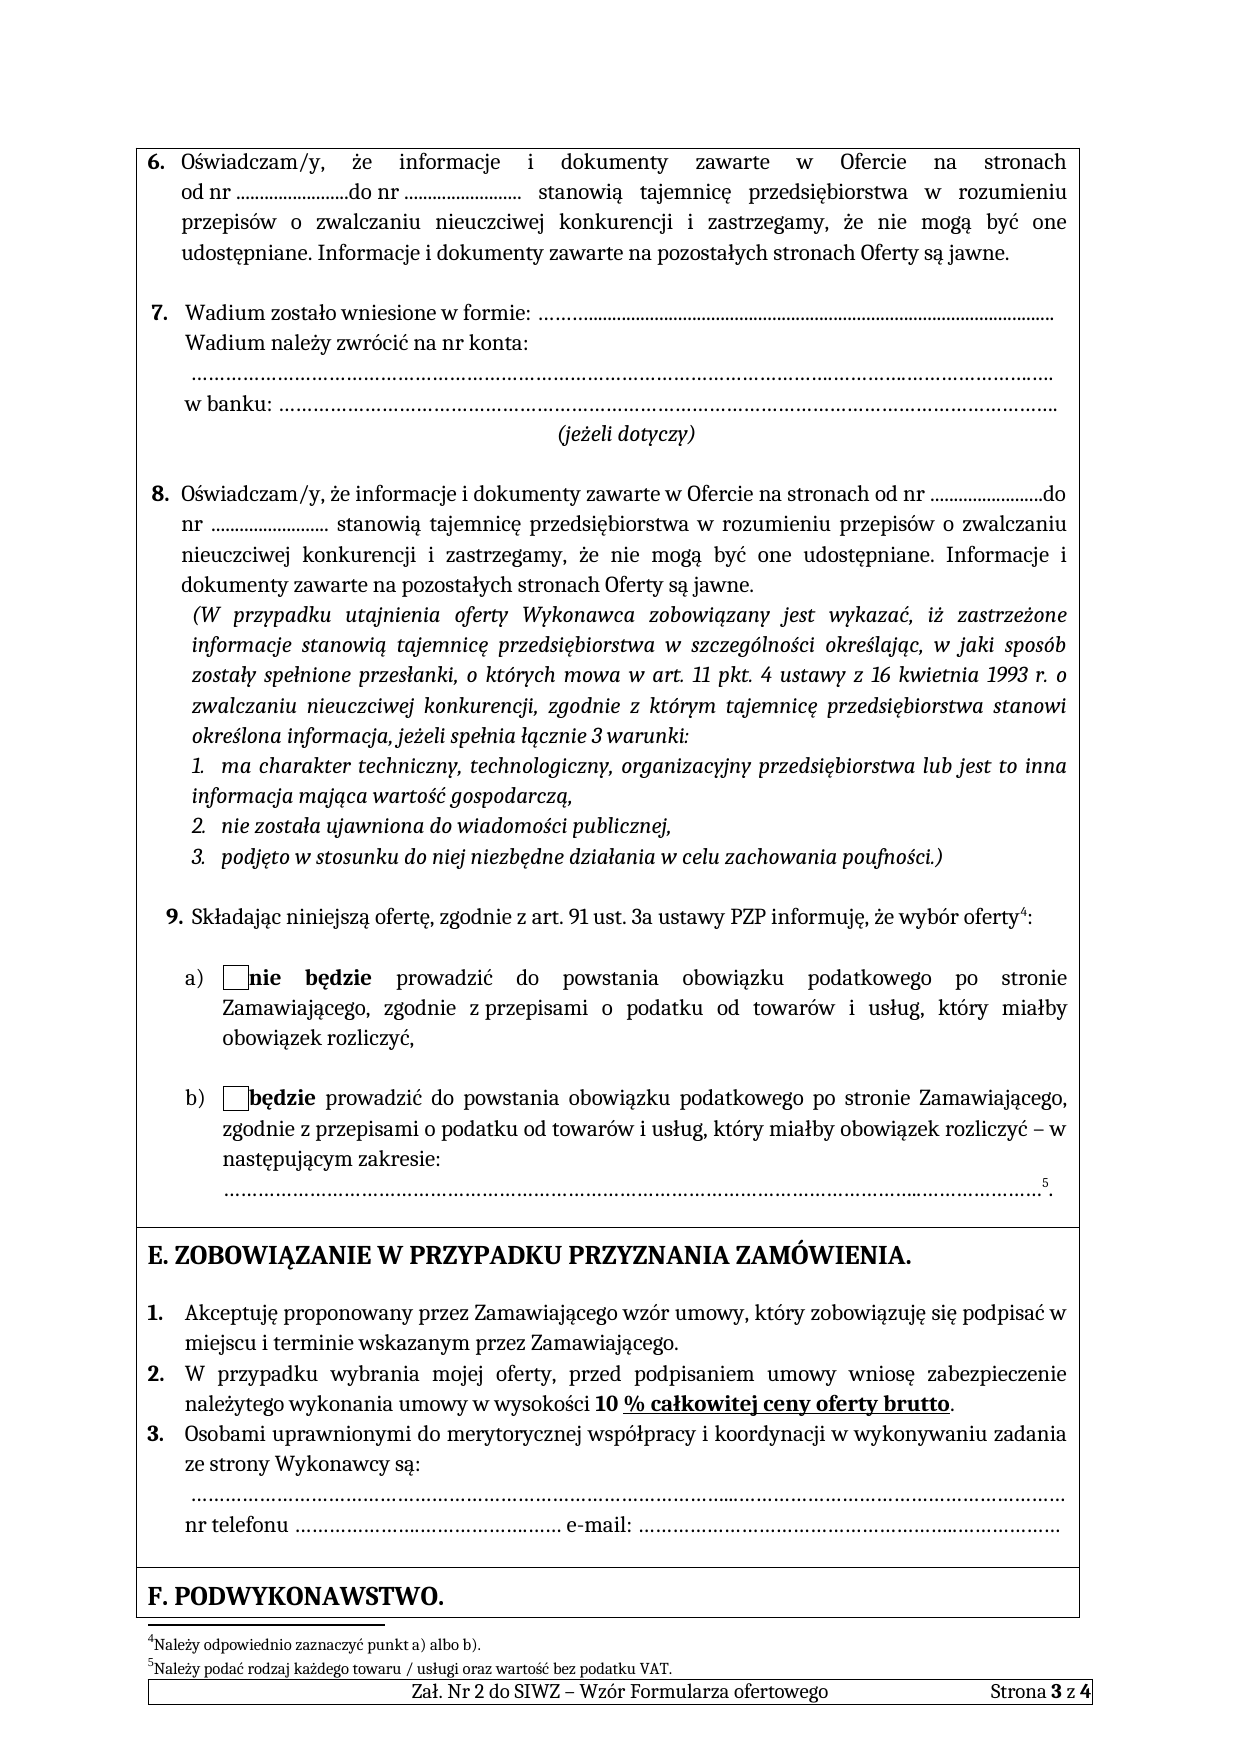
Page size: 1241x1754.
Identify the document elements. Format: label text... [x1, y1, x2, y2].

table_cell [137, 1568, 1079, 1617]
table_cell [137, 149, 1079, 1227]
table_cell E. ZOBOWIĄZANIE W PRZYPADKU PRZYZNANIA ZAMÓWIENIA. Akceptuję proponowany przez Zamawiającego wzór umowy, który zobowiązuję się podpisać w miejscu i terminie wskazanym przez Zamawiającego. W przypadku wybrania mojej oferty, przed podpisaniem umowy wniosę zabezpieczenie należytego wykonania umowy w wysokości 10 % całkowitej ceny oferty brutto. Osobami uprawnionymi do merytorycznej współpracy i koordynacji w wykonywaniu zadania ze strony Wykonawcy są: …………………………………………………………………………………...………………………………………………… nr telefonu ………………….……………….…… e-mail: ………………………………………………..……………… [137, 1228, 1079, 1567]
